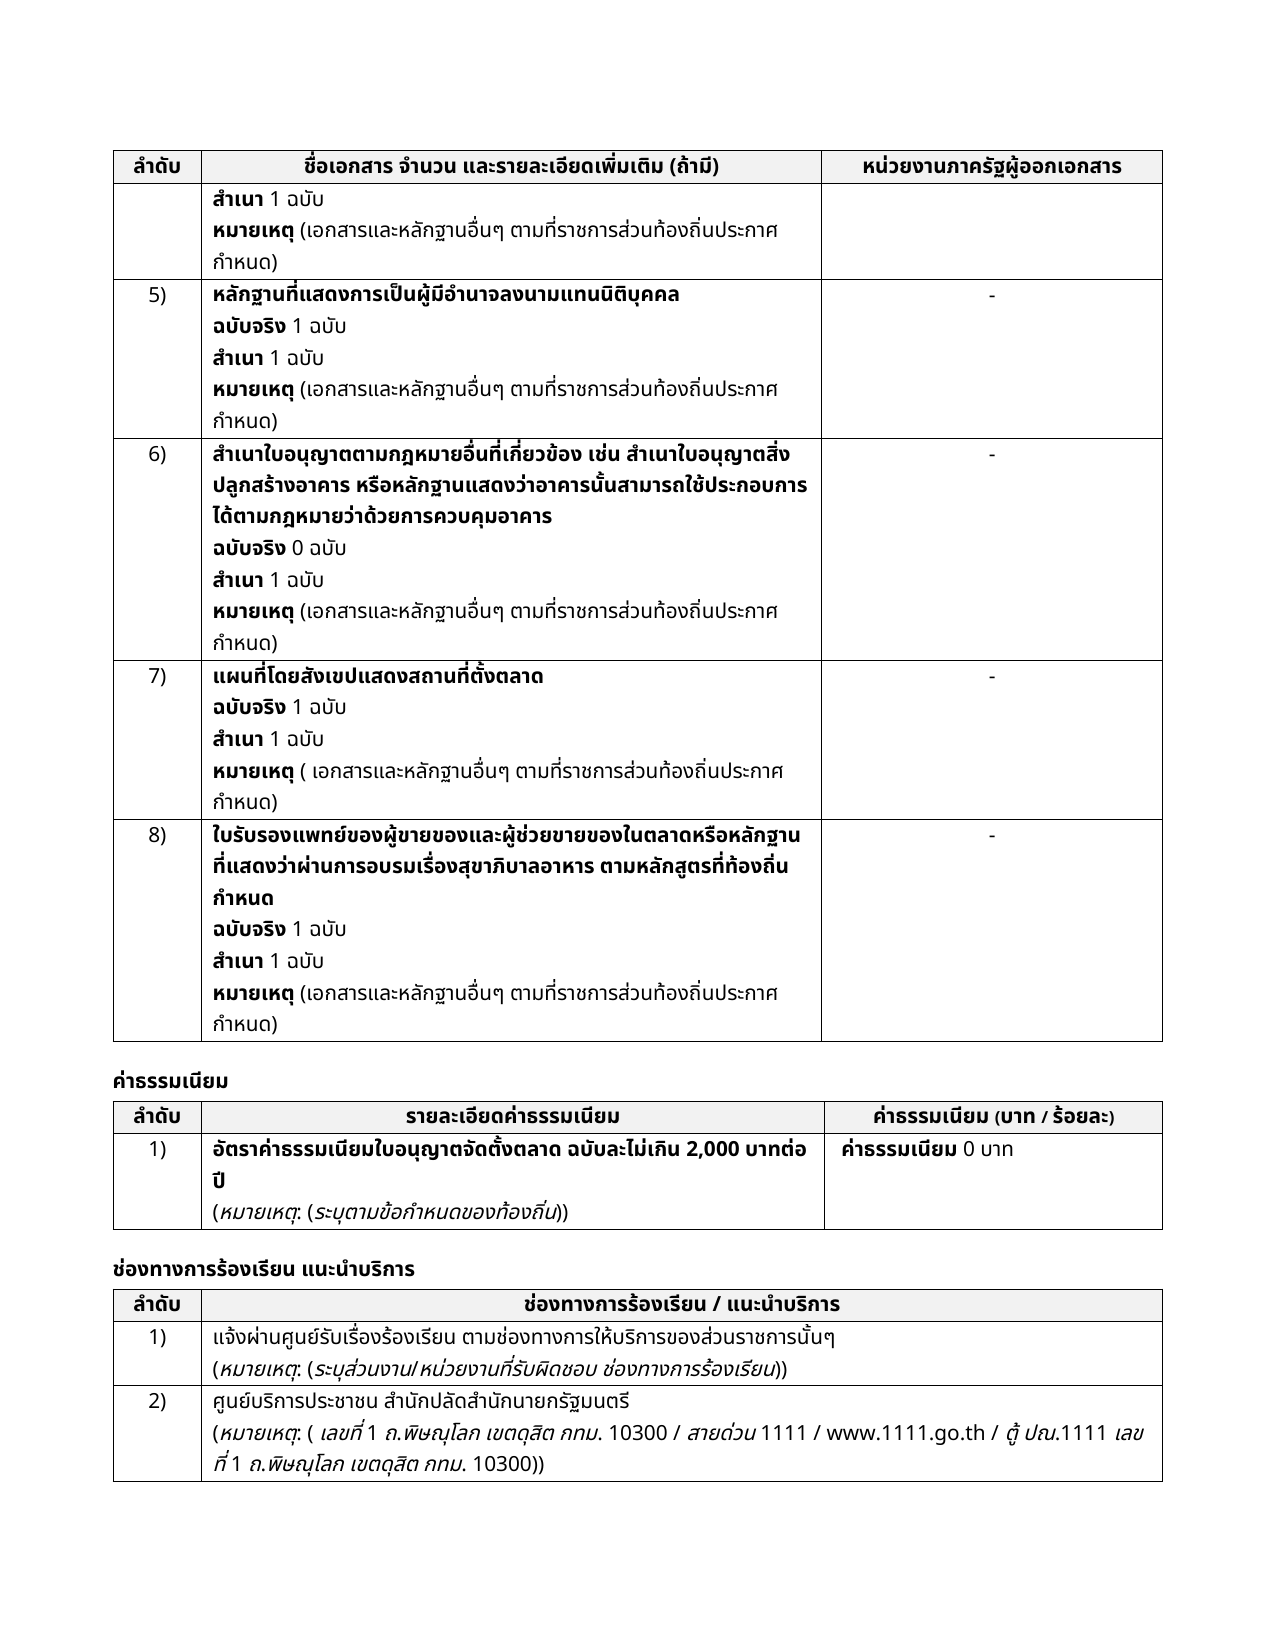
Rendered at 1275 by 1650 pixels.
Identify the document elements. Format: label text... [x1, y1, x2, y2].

table_cell ค่าธรรมเนียม 0 บาท [825, 1134, 1162, 1229]
table_cell ศูนย์บริการประชาชน สำนักปลัดสำนักนายกรัฐมนตรี (หมายเหตุ: ( เลขที่ 1 ถ.พิษณุโลก เขตดุสิต กทม. 10300 / สายด่วน 1111 / www.1111.go.th / ตู้ ปณ.1111 เลขที่ 1 ถ.พิษณุโลก เขตดุสิต กทม. 10300)) [202, 1386, 1162, 1481]
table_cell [202, 184, 821, 279]
text ค่าธรรมเนียม [112, 1067, 1162, 1098]
table_header ช่องทางการร้องเรียน / แนะนำบริการ [202, 1290, 1162, 1321]
table_cell 4) [114, 184, 201, 279]
table_cell อัตราค่าธรรมเนียมใบอนุญาตจัดตั้งตลาด ฉบับละไม่เกิน 2,000 บาทต่อปี (หมายเหตุ: (ระบุตามข้อกำหนดของท้องถิ่น)) [202, 1134, 824, 1229]
table_header ชื่อเอกสาร จำนวน และรายละเอียดเพิ่มเติม (ถ้ามี) [202, 151, 821, 183]
table_cell 1) [114, 1134, 201, 1229]
table_header ค่าธรรมเนียม (บาท / ร้อยละ) [825, 1102, 1162, 1133]
table_cell แจ้งผ่านศูนย์รับเรื่องร้องเรียน ตามช่องทางการให้บริการของส่วนราชการนั้นๆ (หมายเหตุ: (ระบุส่วนงาน/หน่วยงานที่รับผิดชอบ ช่องทางการร้องเรียน)) [202, 1322, 1162, 1385]
table_header หน่วยงานภาครัฐผู้ออกเอกสาร [822, 151, 1162, 183]
table_header รายละเอียดค่าธรรมเนียม [202, 1102, 824, 1133]
table_cell ใบรับรองแพทย์ของผู้ขายของและผู้ช่วยขายของในตลาดหรือหลักฐานที่แสดงว่าผ่านการอบรมเรื่องสุขาภิบาลอาหาร ตามหลักสูตรที่ท้องถิ่นกำหนด ฉบับจริง 1 ฉบับ สำเนา 1 ฉบับ (เอกสารและหลักฐานอื่นๆ ตามที่ราชการส่วนท้องถิ่นประกาศกำหนด) [202, 820, 821, 1041]
table_header ลำดับ [114, 1290, 201, 1321]
table_cell 7) [114, 661, 201, 819]
text ช่องทางการร้องเรียน แนะนำบริการ [112, 1254, 1162, 1286]
table_cell 6) [114, 439, 201, 660]
table_cell 5) [114, 280, 201, 438]
table_cell - [822, 184, 1162, 279]
table_cell 8) [114, 820, 201, 1041]
table_cell สำเนาใบอนุญาตตามกฎหมายอื่นที่เกี่ยวข้อง เช่น สำเนาใบอนุญาตสิ่งปลูกสร้างอาคาร หรือหลักฐานแสดงว่าอาคารนั้นสามารถใช้ประกอบการได้ตามกฎหมายว่าด้วยการควบคุมอาคาร ฉบับจริง 0 ฉบับ สำเนา 1 ฉบับ (เอกสารและหลักฐานอื่นๆ ตามที่ราชการส่วนท้องถิ่นประกาศกำหนด) [202, 439, 821, 660]
table_cell แผนที่โดยสังเขปแสดงสถานที่ตั้งตลาด ฉบับจริง 1 ฉบับ สำเนา 1 ฉบับ ( เอกสารและหลักฐานอื่นๆ ตามที่ราชการส่วนท้องถิ่นประกาศกำหนด) [202, 661, 821, 819]
table_cell - [822, 439, 1162, 660]
table_header ลำดับ [114, 1102, 201, 1133]
table_cell หลักฐานที่แสดงการเป็นผู้มีอำนาจลงนามแทนนิติบุคคล ฉบับจริง 1 ฉบับ สำเนา 1 ฉบับ (เอกสารและหลักฐานอื่นๆ ตามที่ราชการส่วนท้องถิ่นประกาศกำหนด) [202, 280, 821, 438]
table_cell - [822, 661, 1162, 819]
table_cell - [822, 280, 1162, 438]
table_header ลำดับ [114, 151, 201, 183]
table_cell 2) [114, 1386, 201, 1481]
table_cell 1) [114, 1322, 201, 1385]
table_cell - [822, 820, 1162, 1041]
